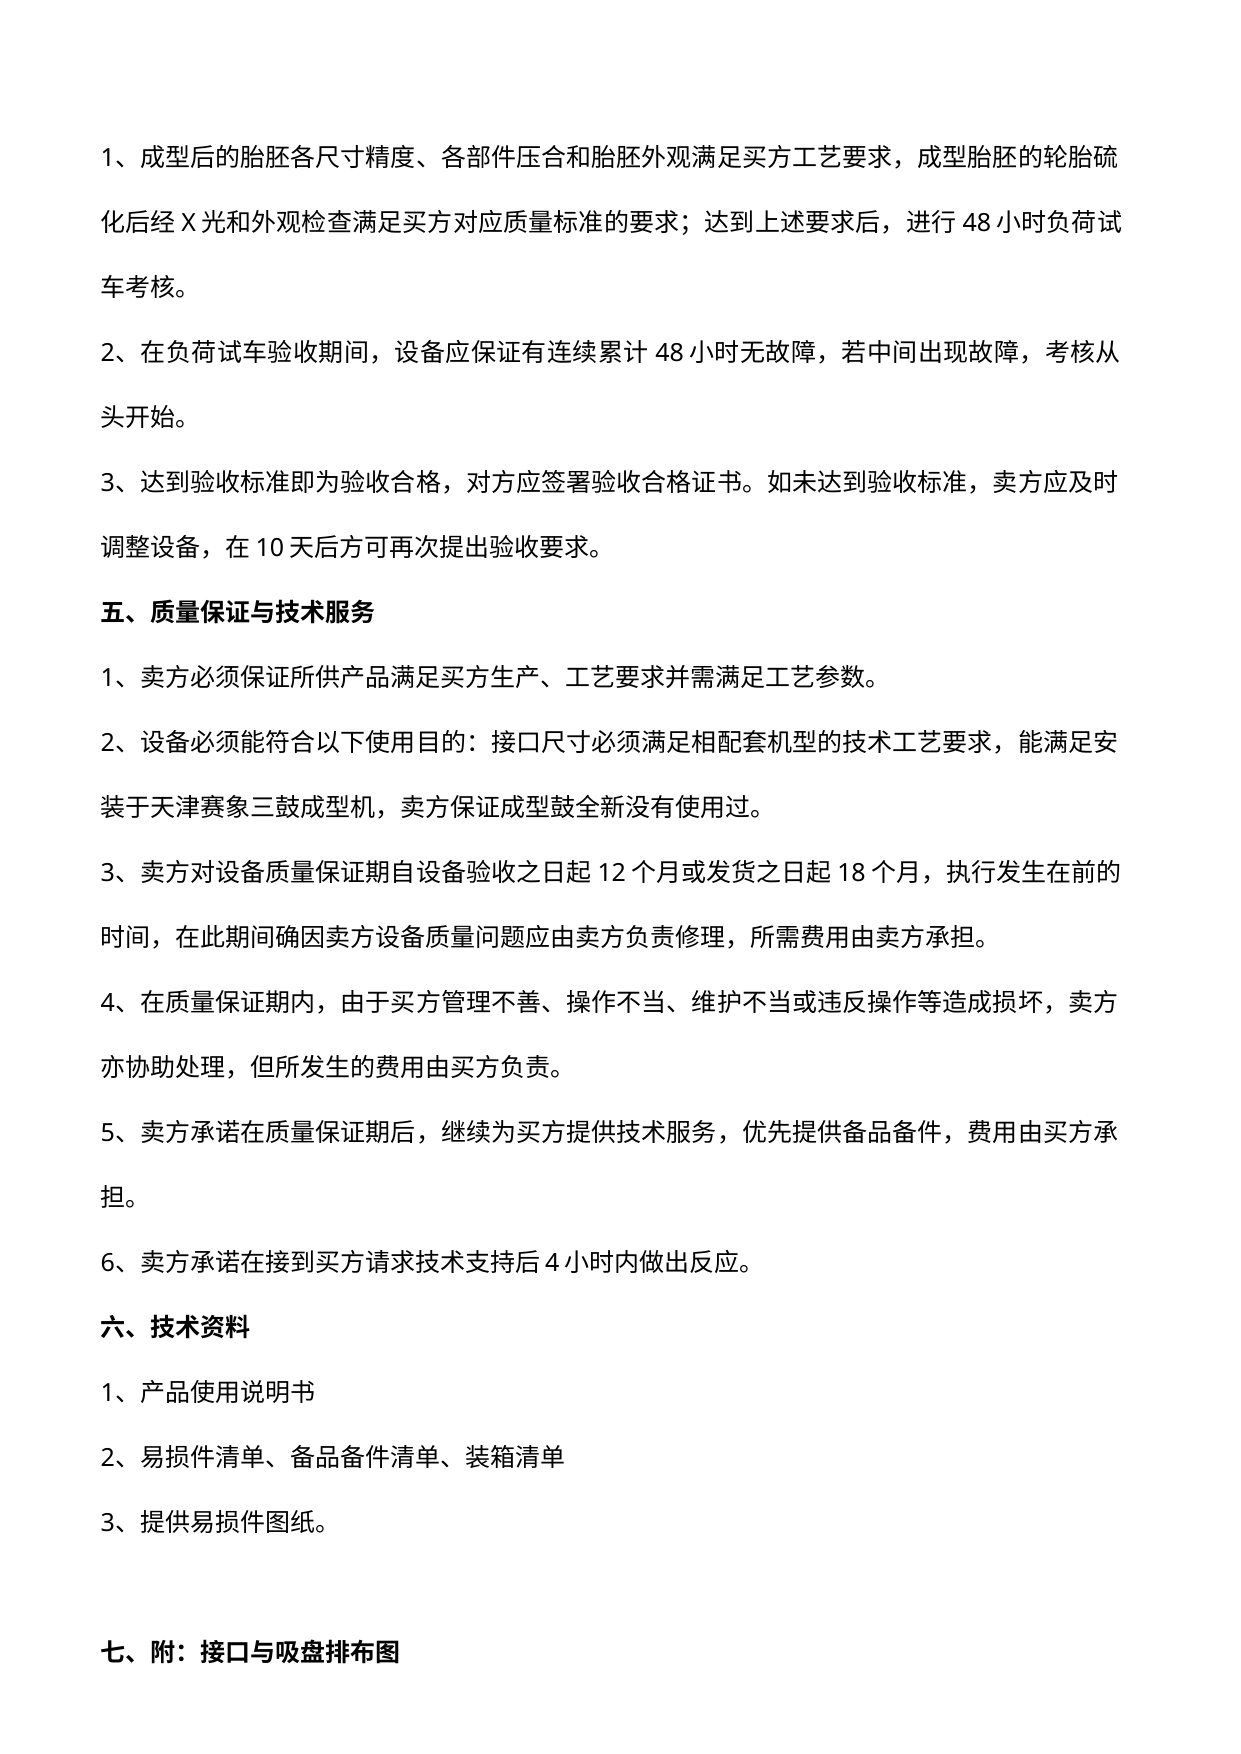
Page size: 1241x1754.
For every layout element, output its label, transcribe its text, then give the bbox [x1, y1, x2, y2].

text 六、技术资料 [100, 1293, 1122, 1358]
text 1、卖方必须保证所供产品满足买方生产、工艺要求并需满足工艺参数。 [100, 643, 1122, 708]
text 5、卖方承诺在质量保证期后，继续为买方提供技术服务，优先提供备品备件，费用由买方承担。 [100, 1098, 1122, 1228]
text 2、易损件清单、备品备件清单、装箱清单 [100, 1423, 1122, 1488]
text 七、附：接口与吸盘排布图 [100, 1618, 1122, 1683]
text 3、卖方对设备质量保证期自设备验收之日起12个月或发货之日起18个月，执行发生在前的时间，在此期间确因卖方设备质量问题应由卖方负责修理，所需费用由卖方承担。 [100, 838, 1122, 968]
text 3、达到验收标准即为验收合格，对方应签署验收合格证书。如未达到验收标准，卖方应及时调整设备，在10天后方可再次提出验收要求。 [100, 448, 1122, 578]
text 3、提供易损件图纸。 [100, 1488, 1122, 1553]
text 6、卖方承诺在接到买方请求技术支持后4小时内做出反应。 [100, 1228, 1122, 1293]
text 4、在质量保证期内，由于买方管理不善、操作不当、维护不当或违反操作等造成损坏，卖方亦协助处理，但所发生的费用由买方负责。 [100, 968, 1122, 1098]
text 1、产品使用说明书 [100, 1358, 1122, 1423]
text 2、设备必须能符合以下使用目的：接口尺寸必须满足相配套机型的技术工艺要求，能满足安装于天津赛象三鼓成型机，卖方保证成型鼓全新没有使用过。 [100, 708, 1122, 838]
text 五、质量保证与技术服务 [100, 578, 1122, 643]
text 2、在负荷试车验收期间，设备应保证有连续累计48小时无故障，若中间出现故障，考核从头开始。 [100, 318, 1122, 448]
text 1、成型后的胎胚各尺寸精度、各部件压合和胎胚外观满足买方工艺要求，成型胎胚的轮胎硫化后经X光和外观检查满足买方对应质量标准的要求；达到上述要求后，进行48小时负荷试车考核。 [100, 123, 1122, 318]
